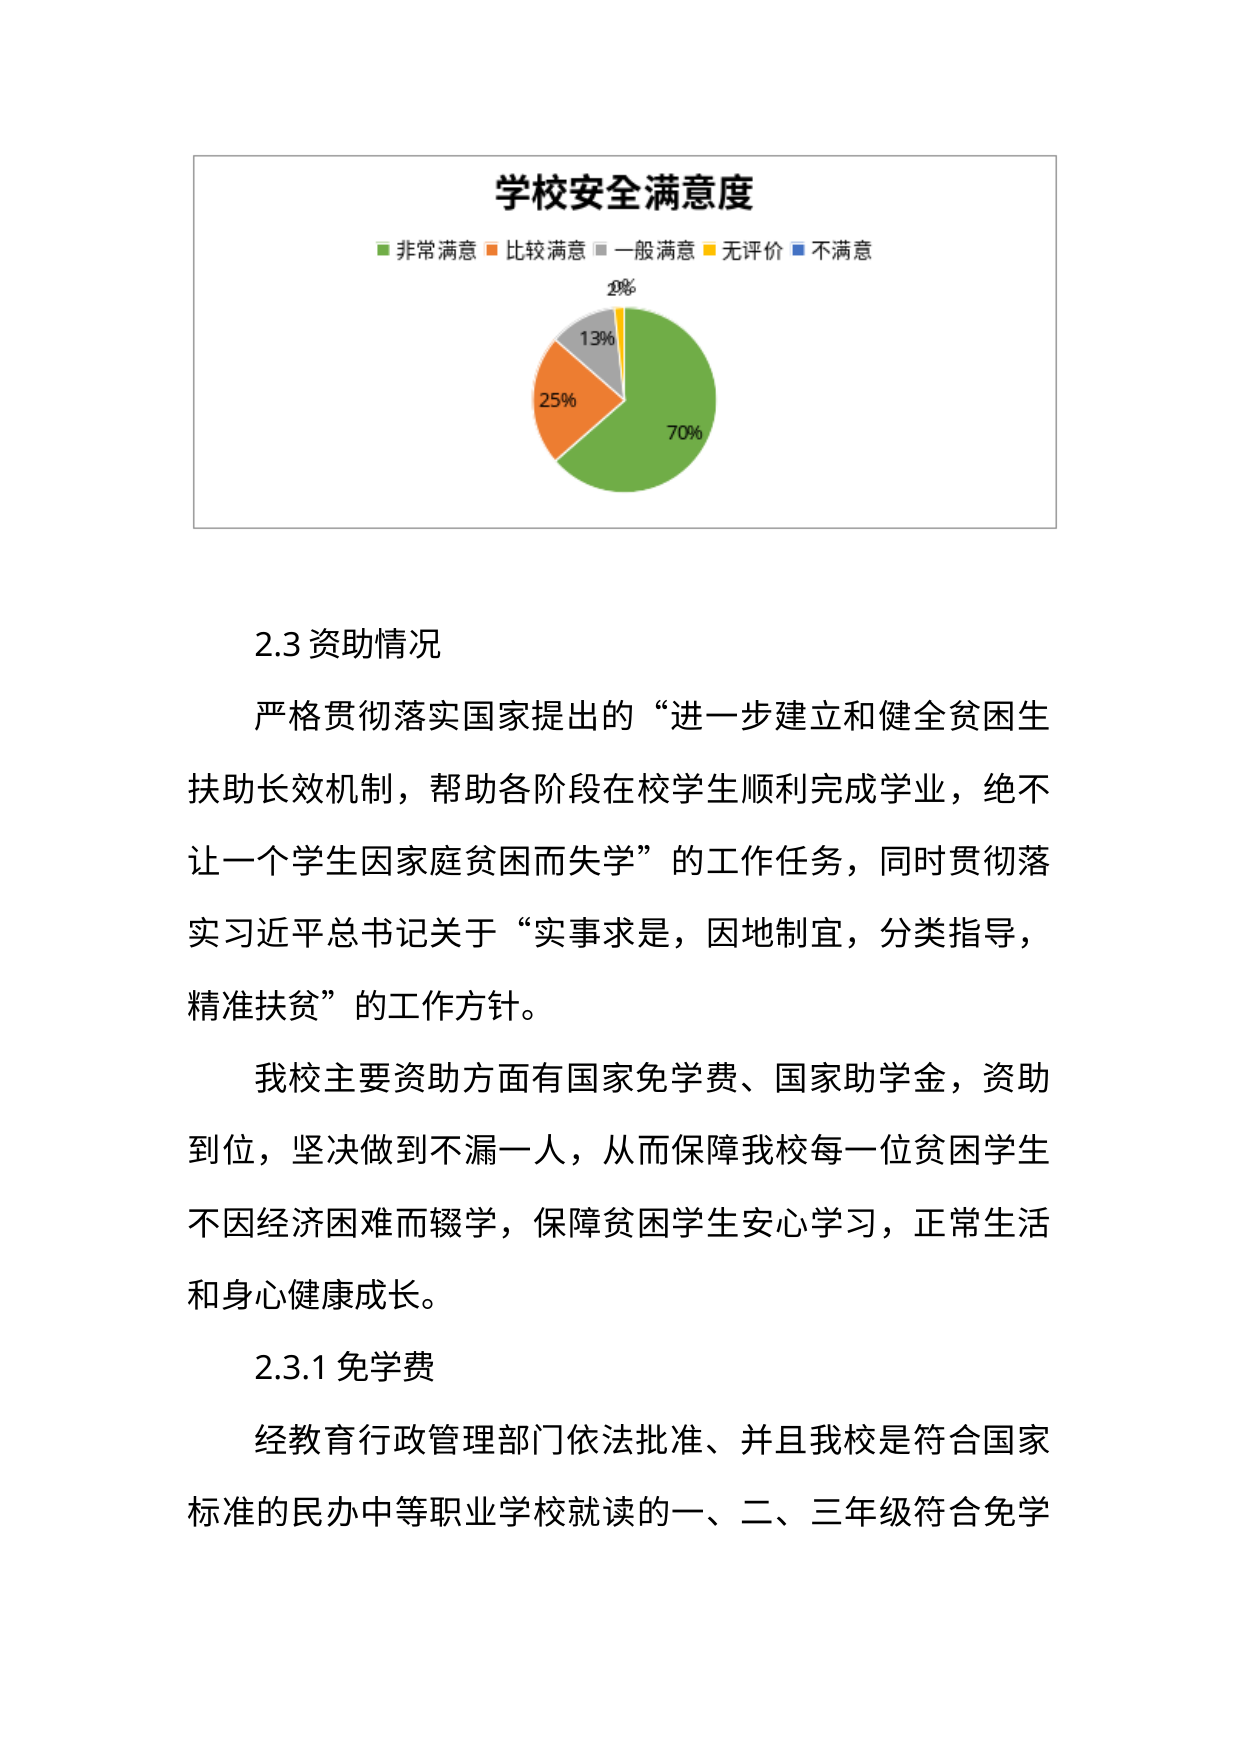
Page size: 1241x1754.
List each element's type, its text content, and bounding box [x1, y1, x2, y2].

text 2.3.1免学费 [187, 1341, 1053, 1389]
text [187, 1413, 1053, 1534]
text 严格贯彻落实国家提出的“进一步建立和健全贫困生扶助长效机制，帮助各阶段在校学生顺利完成学业，绝不让一个学生因家庭贫困而失学”的工作任务，同时贯彻落实习近平总书记关于“实事求是，因地制宜，分类指导，精准扶贫”的工作方针。 [187, 690, 1053, 1028]
text 2.3资助情况 [187, 618, 1053, 666]
text 我校主要资助方面有国家免学费、国家助学金，资助到位，坚决做到不漏一人，从而保障我校每一位贫困学生不因经济困难而辍学，保障贫困学生安心学习，正常生活和身心健康成长。 [187, 1052, 1053, 1317]
